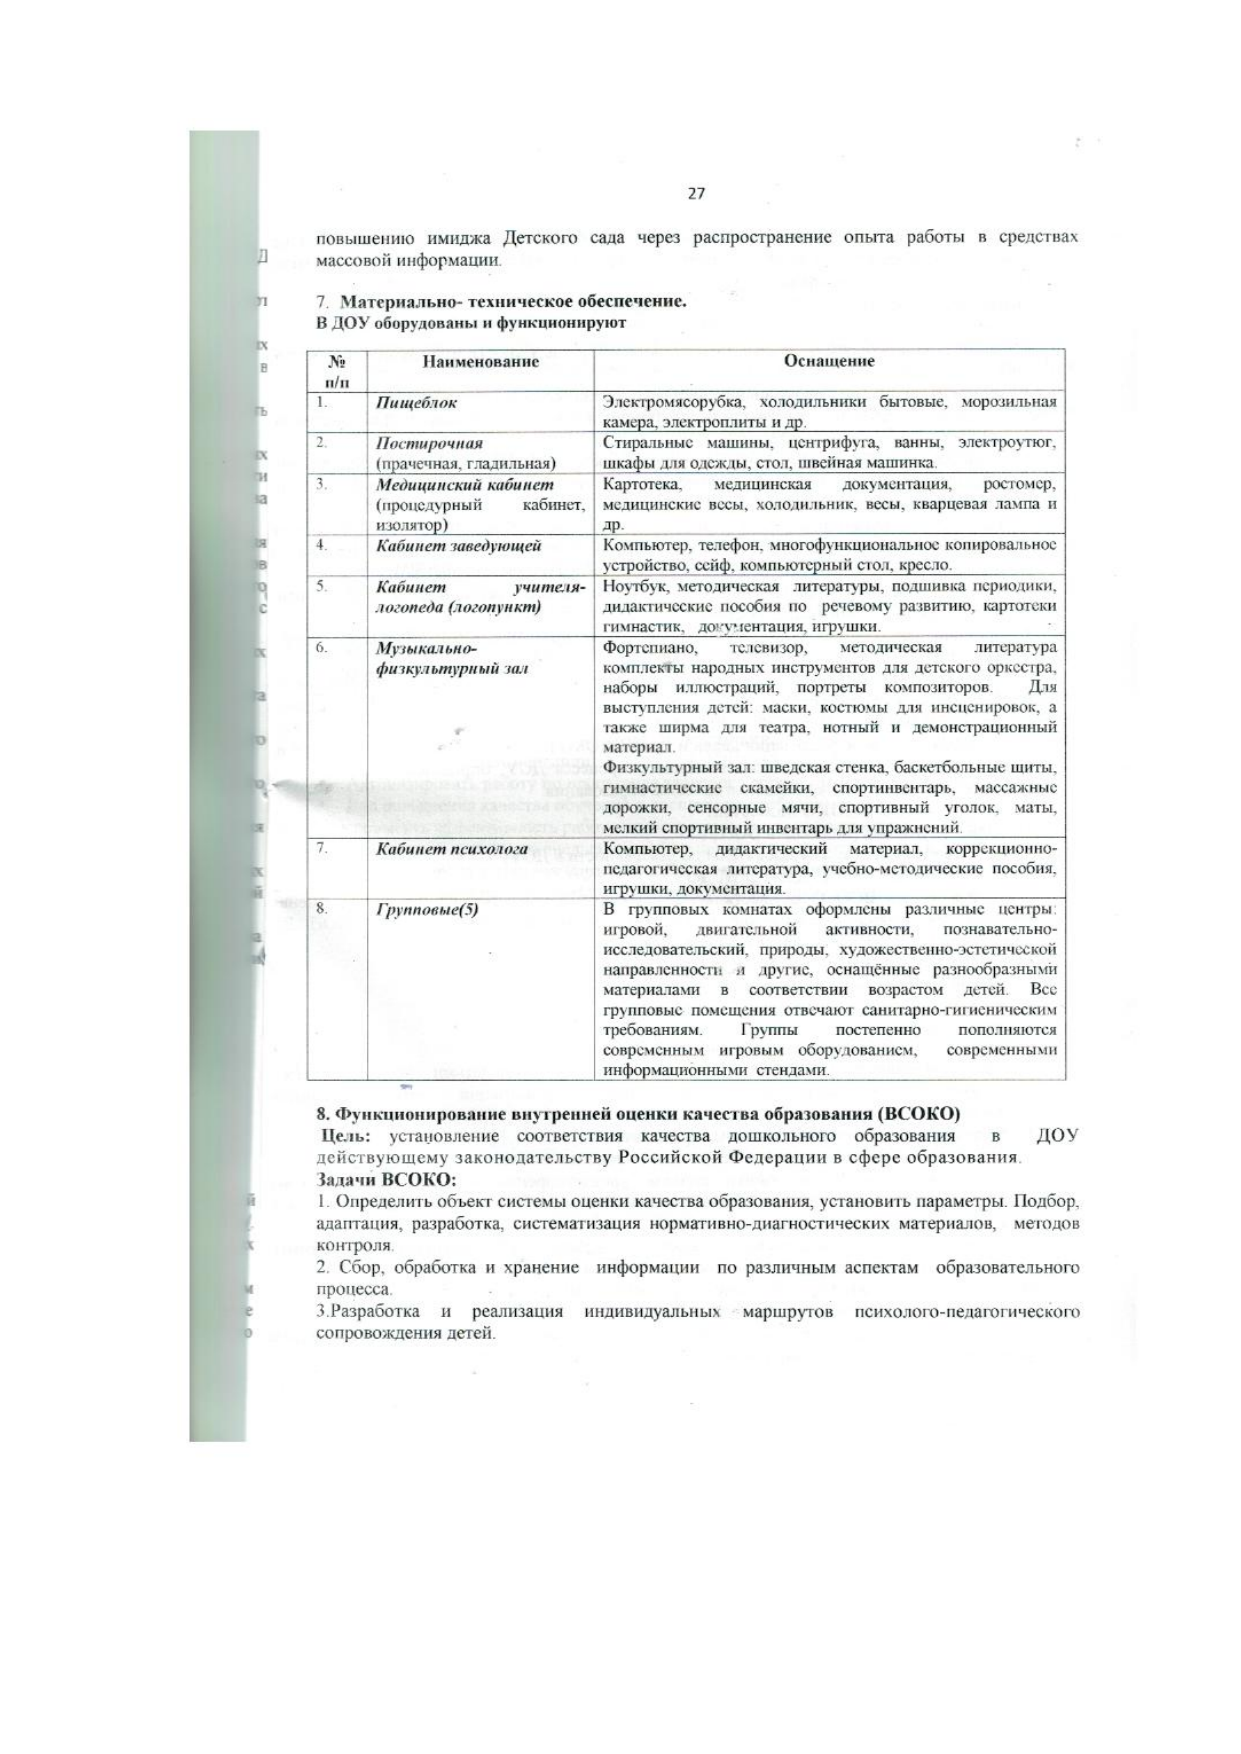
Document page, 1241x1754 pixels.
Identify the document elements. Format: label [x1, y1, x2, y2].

picture [177, 118, 1151, 1458]
